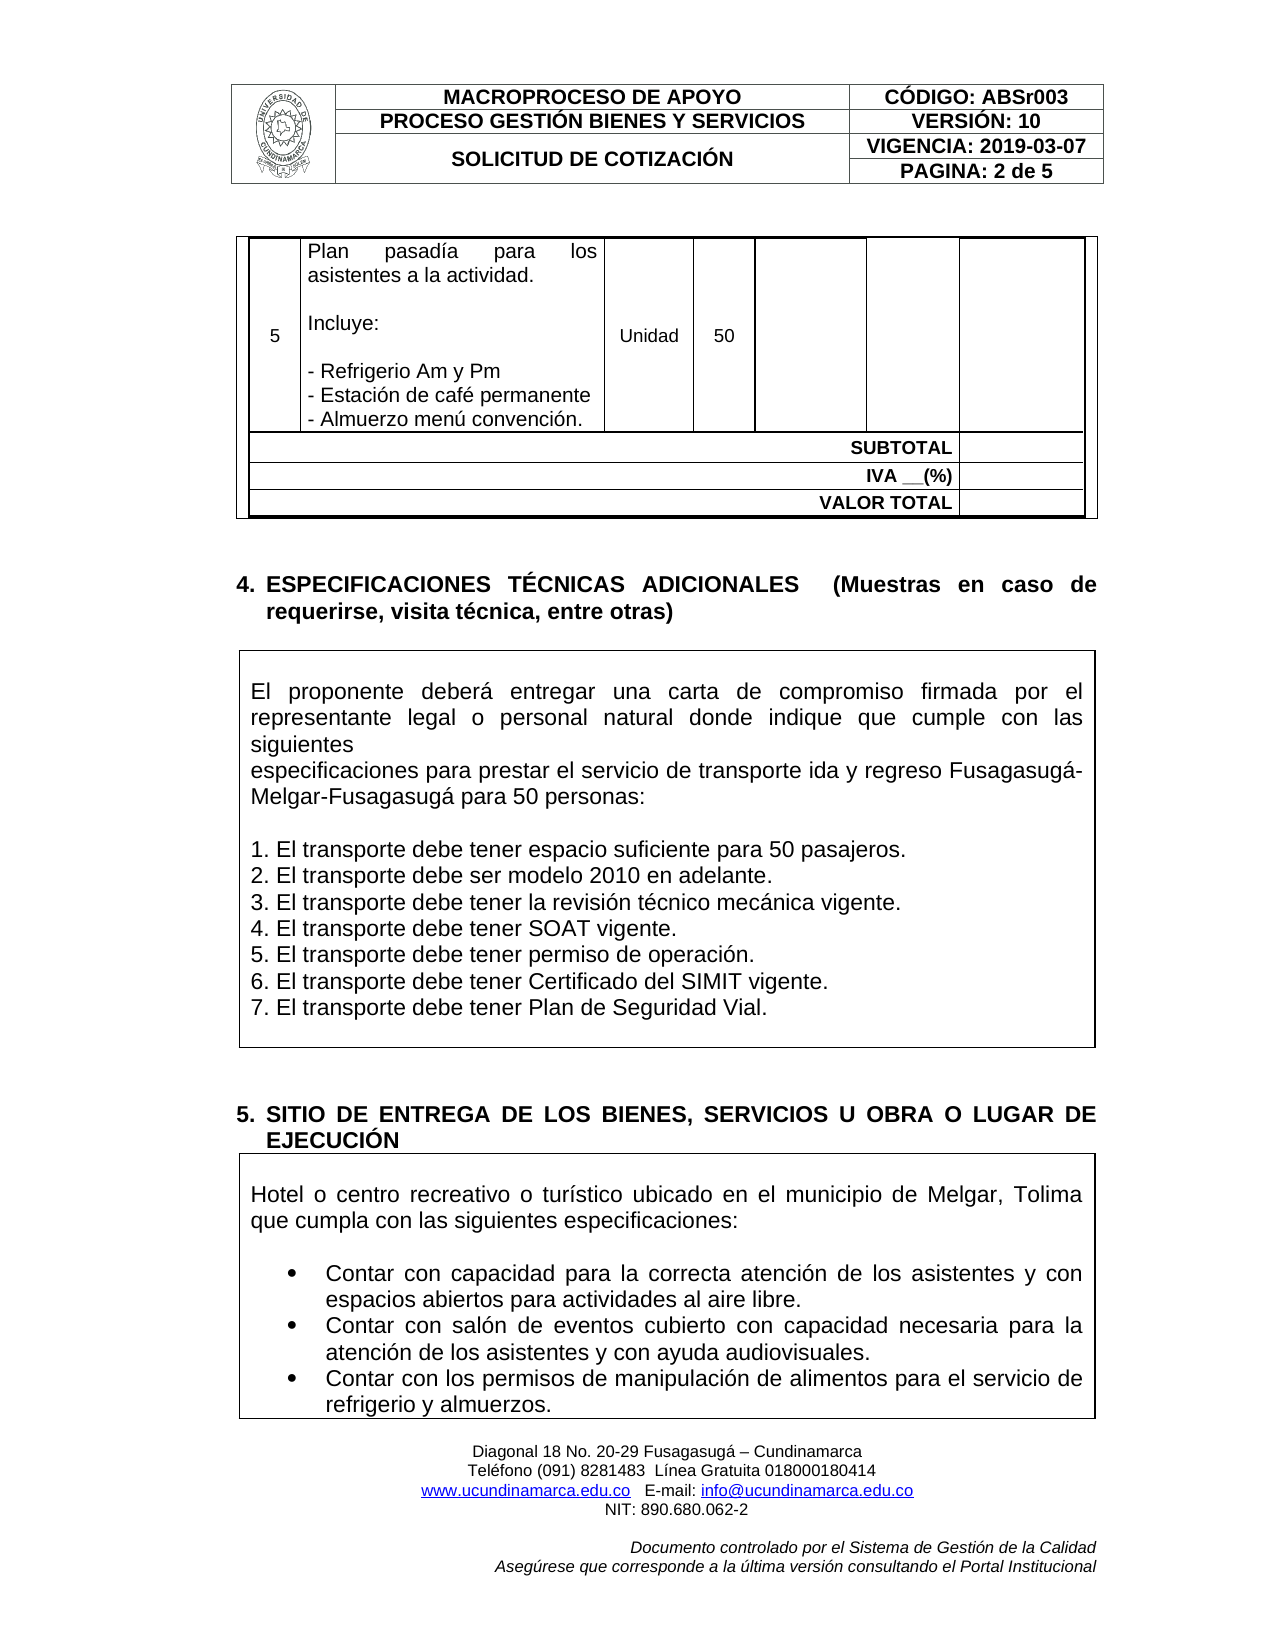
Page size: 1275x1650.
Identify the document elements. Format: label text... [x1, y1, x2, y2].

table_header [250, 433, 959, 462]
table_header [1086, 237, 1097, 518]
table_header [960, 239, 1084, 515]
table_header [250, 239, 300, 431]
table_header [605, 239, 693, 431]
table_header [756, 239, 866, 431]
picture [253, 89, 313, 179]
table_header El proponente deberá entregar una carta de compromiso firmada por el representante legal o personal natural donde indique que cumple con las siguientes especificaciones para prestar el servicio de transporte ida y regreso Fusagasugá-Melgar-Fusagasugá para 50 personas: 1. El transporte debe tener espacio suficiente para 50 pasajeros. 2. El transporte debe ser modelo 2010 en adelante. 3. El transporte debe tener la revisión técnico mecánica vigente. 4. El transporte debe tener SOAT vigente. 5. El transporte debe tener permiso de operación. 6. El transporte debe tener Certificado del SIMIT vigente. 7. El transporte debe tener Plan de Seguridad Vial. [240, 651, 1094, 1047]
table_header [867, 238, 959, 431]
table_header [250, 490, 959, 515]
table_header [250, 463, 959, 489]
list SITIO DE ENTREGA DE LOS BIENES, SERVICIOS U OBRA O LUGAR DE EJECUCIÓN [236, 1101, 1098, 1153]
table_header [694, 239, 754, 431]
table_header [237, 237, 248, 518]
table_header [301, 239, 604, 431]
list ESPECIFICACIONES TÉCNICAS ADICIONALES (Muestras en caso de requerirse, visita técnica, entre otras) [236, 571, 1098, 624]
